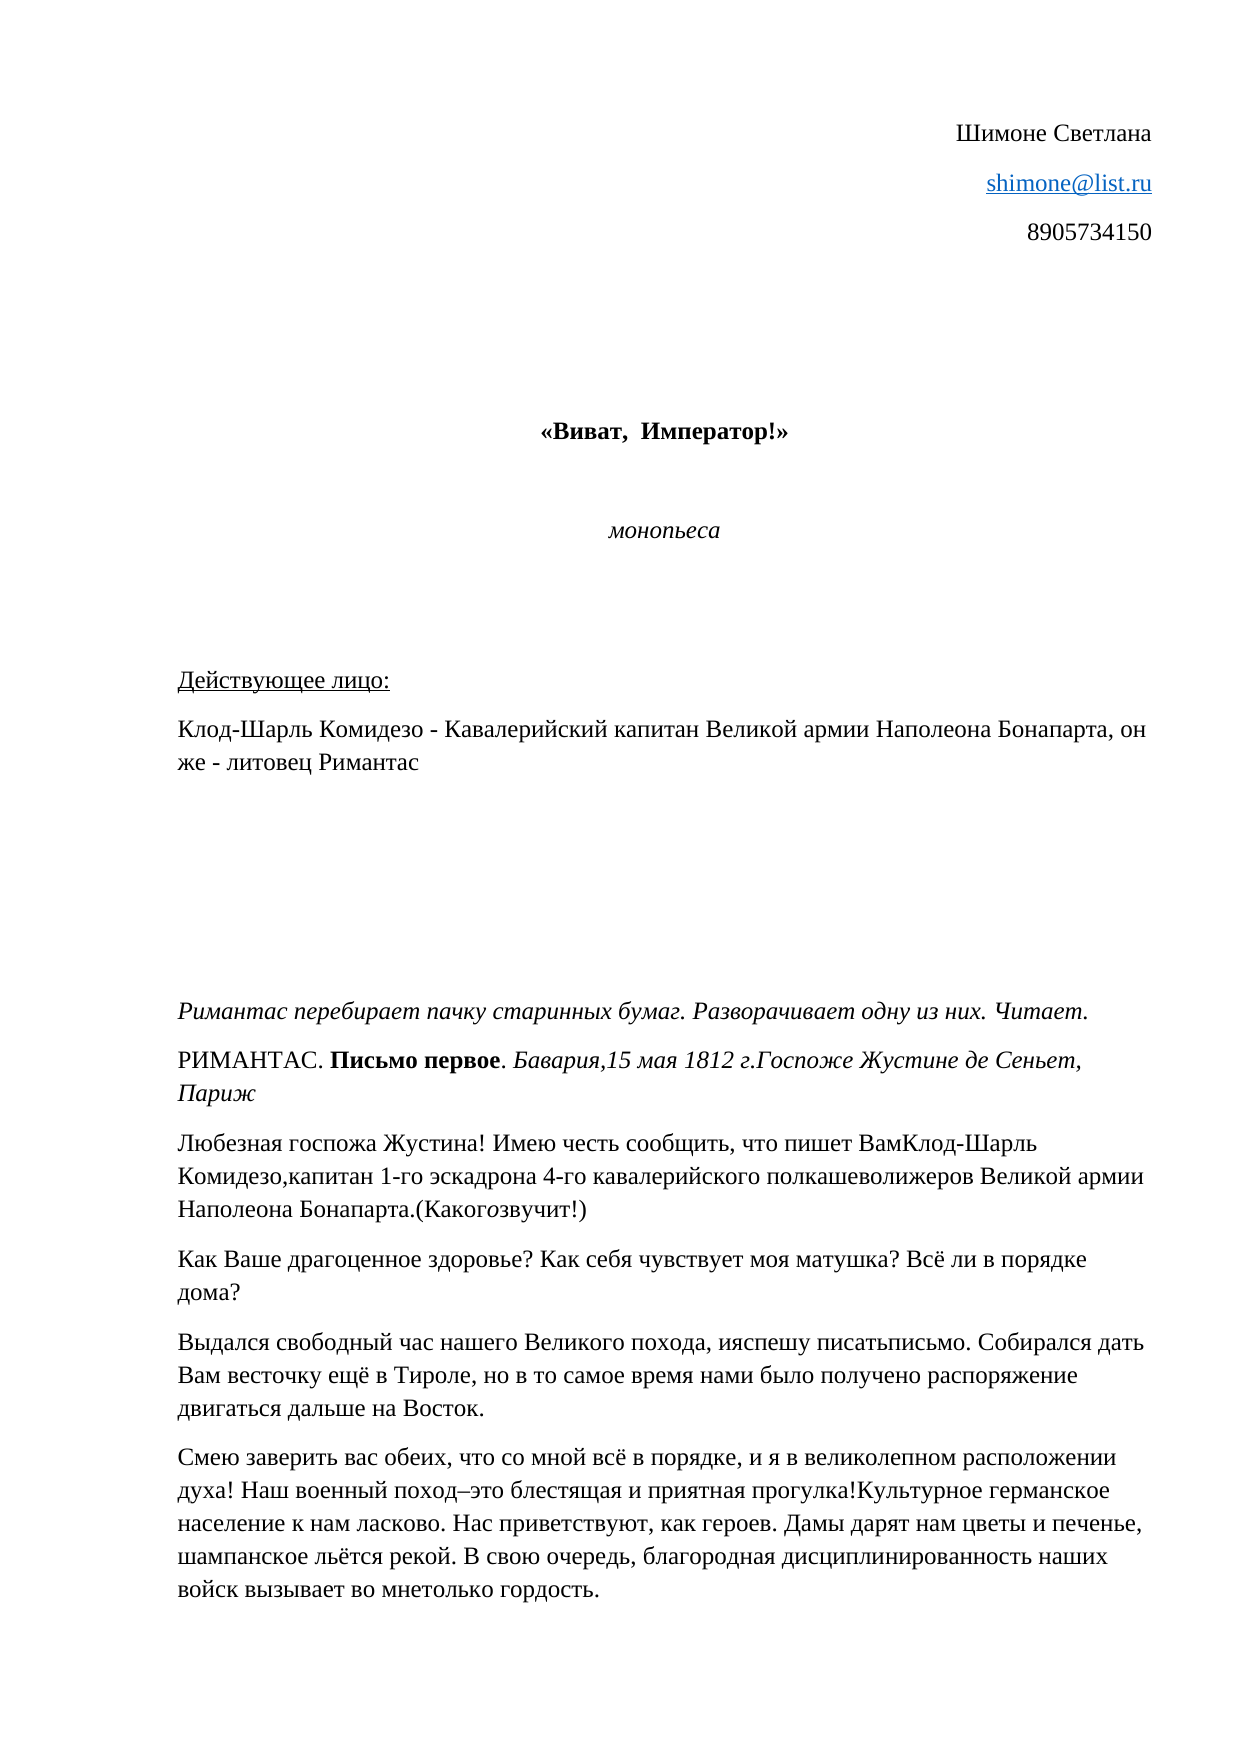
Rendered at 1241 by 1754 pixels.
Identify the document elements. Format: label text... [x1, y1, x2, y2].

text Шимоне Светлана [177, 118, 1152, 147]
text «Виват, Император!» [177, 416, 1152, 445]
text Клод-Шарль Комидезо - Кавалерийский капитан Великой армии Наполеона Бонапарта, он же - литовец Римантас [177, 714, 1152, 776]
text Римантас перебирает пачку старинных бумаг. Разворачивает одну из них. Читает. [177, 996, 1152, 1024]
text Выдался свободный час нашего Великого похода, ияспешу писатьписьмо. Собирался дать Вам весточку ещё в Тироле, но в то самое время нами было получено распоряжение двигаться дальше на Восток. [177, 1327, 1152, 1421]
text shimone@list.ru [177, 168, 1152, 197]
text 8905734150 [177, 217, 1152, 246]
text РИМАНТАС. Письмо первое. Бавария,15 мая 1812 г.Госпоже Жустине де Сеньет, Париж [177, 1046, 1152, 1107]
text монопьеса [177, 516, 1152, 544]
text Как Ваше драгоценное здоровье? Как себя чувствует моя матушка? Всё ли в порядке дома? [177, 1244, 1152, 1306]
text Действующее лицо: [177, 665, 1152, 693]
text Любезная госпожа Жустина! Имею честь сообщить, что пишет ВамКлод-Шарль Комидезо,капитан 1-го эскадрона 4-го кавалерийского полкашеволижеров Великой армии Наполеона Бонапарта.(Какогозвучит!) [177, 1128, 1152, 1223]
text Смею заверить вас обеих, что со мной всё в порядке, и я в великолепном расположении духа! Наш военный поход–это блестящая и приятная прогулка!Культурное германское население к нам ласково. Нас приветствуют, как героев. Дамы дарят нам цветы и печенье, шампанское льётся рекой. В свою очередь, благородная дисциплинированность наших войск вызывает во мнетолько гордость. [177, 1442, 1152, 1603]
